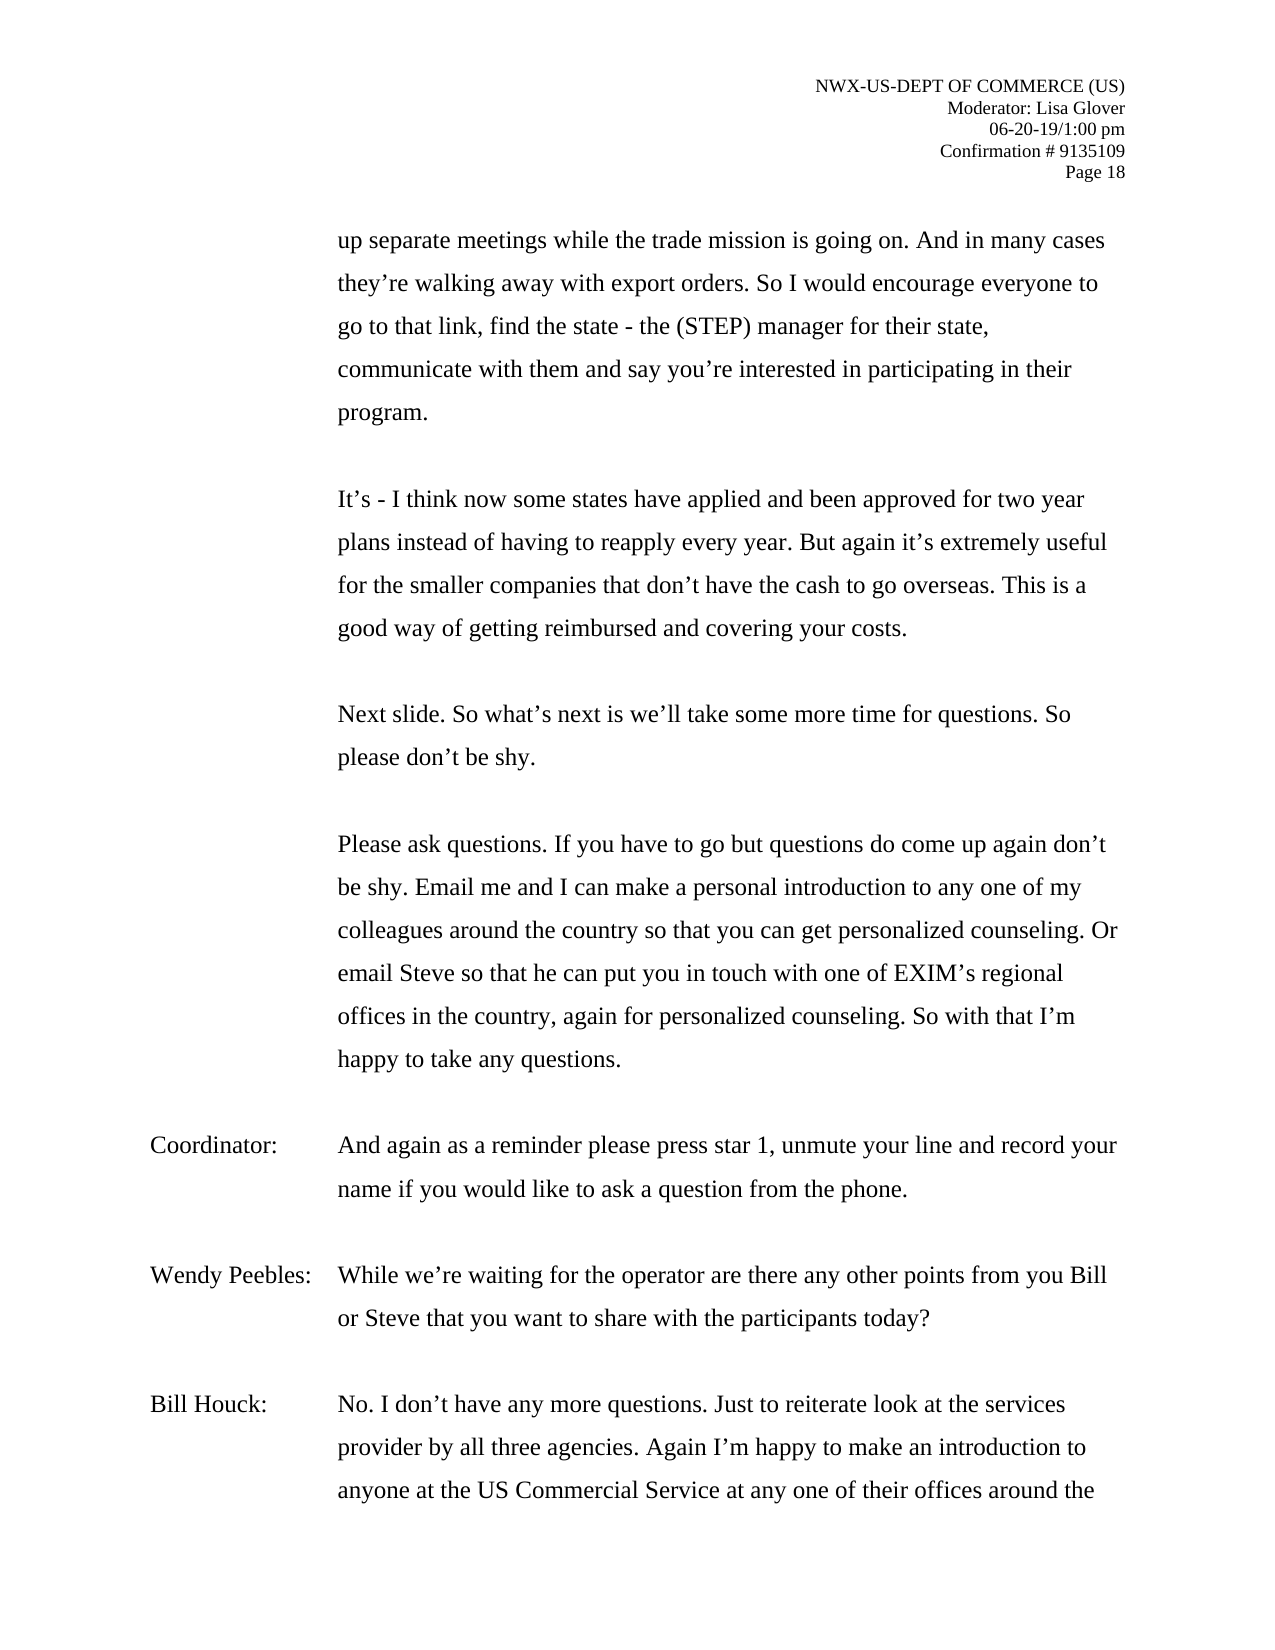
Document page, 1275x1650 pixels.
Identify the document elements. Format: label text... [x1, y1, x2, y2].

text Next slide. So what’s next is we’ll take some more time for questions. So please don’t be shy. [150, 699, 1125, 771]
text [150, 1389, 1125, 1504]
text It’s - I think now some states have applied and been approved for two year plans instead of having to reapply every year. But again it’s extremely useful for the smaller companies that don’t have the cash to go overseas. This is a good way of getting reimbursed and covering your costs. [150, 484, 1125, 642]
text Coordinator: And again as a reminder please press star 1, unmute your line and record your name if you would like to ask a question from the phone. [150, 1131, 1125, 1202]
text Wendy Peebles: While we’re waiting for the operator are there any other points from you Bill or Steve that you want to share with the participants today? [150, 1260, 1125, 1332]
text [150, 225, 1125, 426]
text Please ask questions. If you have to go but questions do come up again don’t be shy. Email me and I can make a personal introduction to any one of my colleagues around the country so that you can get personalized counseling. Or email Steve so that he can put you in touch with one of EXIM’s regional offices in the country, again for personalized counseling. So with that I’m happy to take any questions. [150, 829, 1125, 1073]
